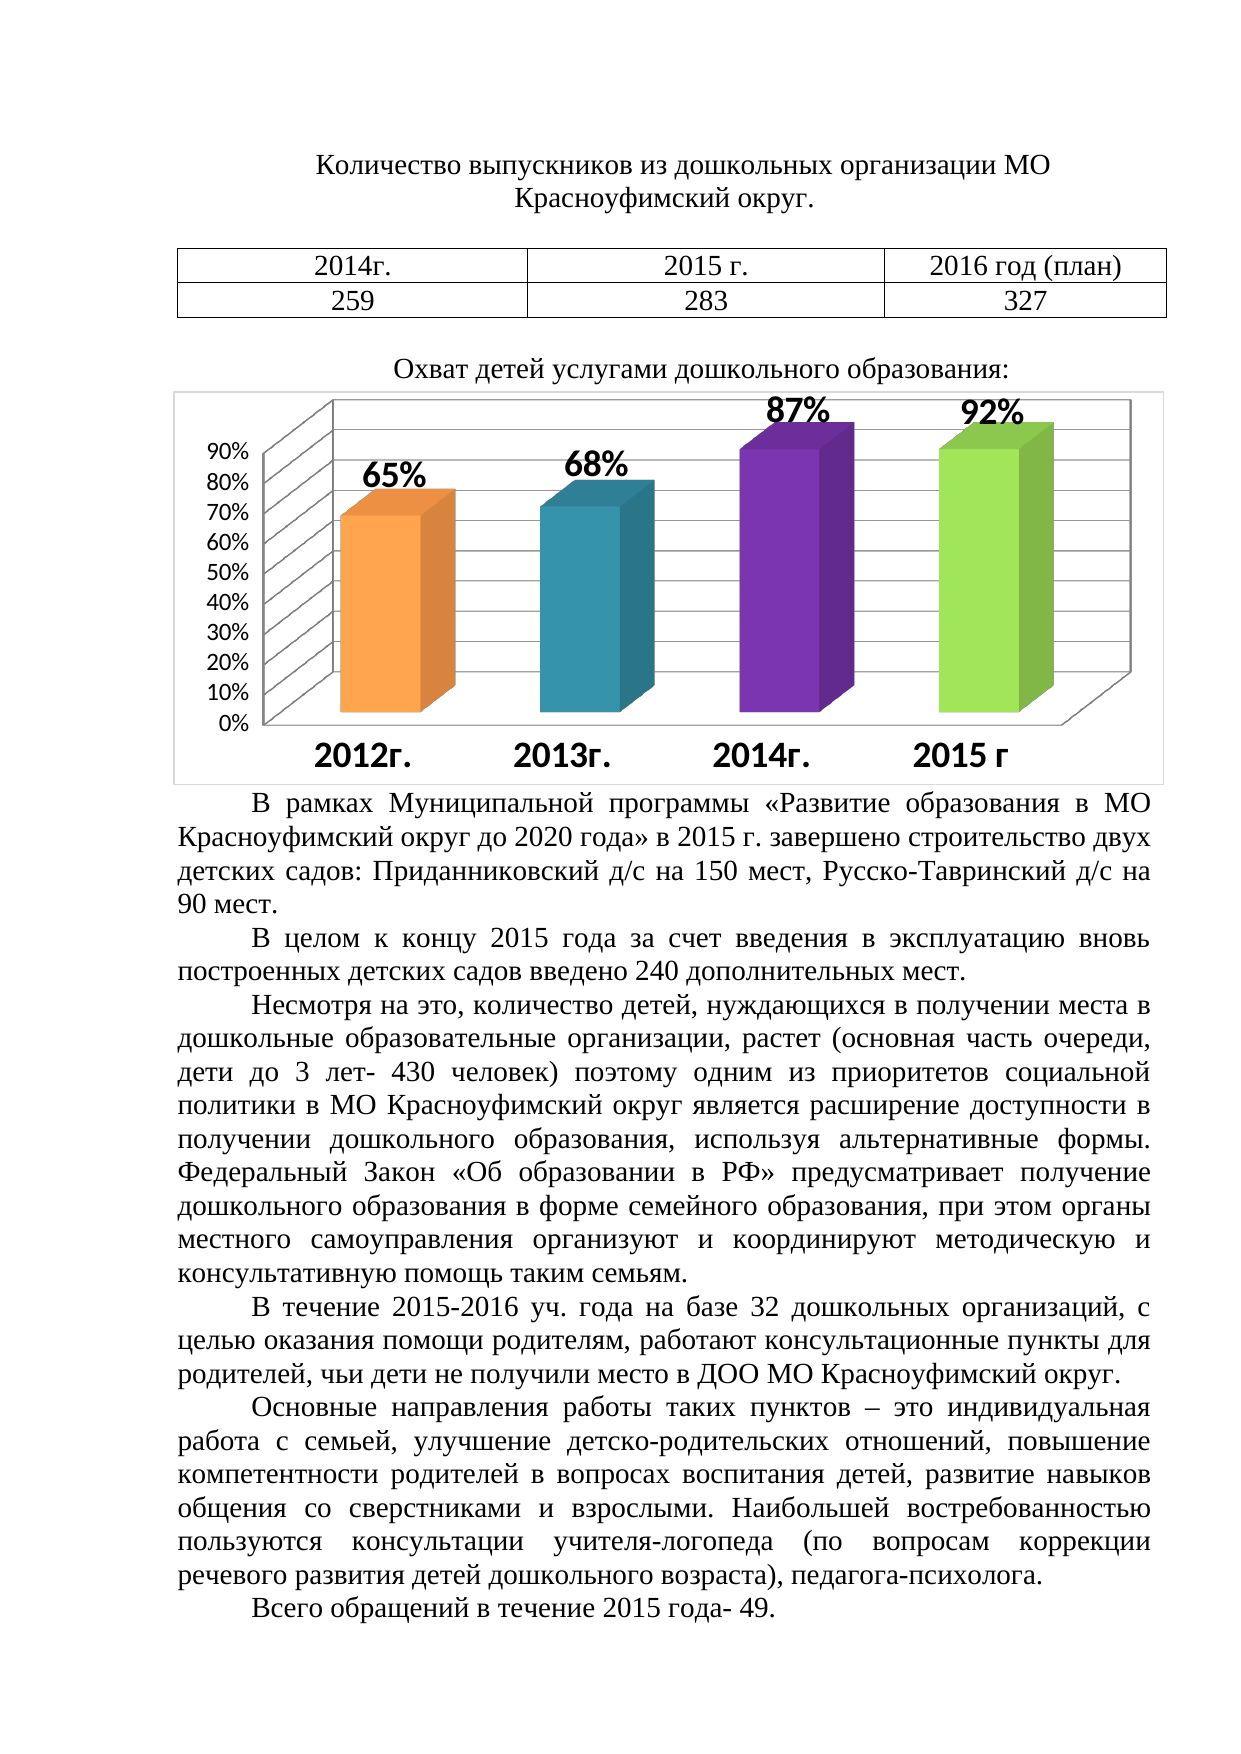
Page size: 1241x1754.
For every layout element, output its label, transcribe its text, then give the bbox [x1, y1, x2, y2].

text Всего обращений в течение 2015 года- 49. [177, 1591, 1152, 1624]
text Несмотря на это, количество детей, нуждающихся в получении места в дошкольные образовательные организации, растет (основная часть очереди, дети до 3 лет- 430 человек) поэтому одним из приоритетов социальной политики в МО Красноуфимский округ является расширение доступности в получении дошкольного образования, используя альтернативные формы. Федеральный Закон «Об образовании в РФ» предусматривает получение дошкольного образования в форме семейного образования, при этом органы местного самоуправления организуют и координируют методическую и консультативную помощь таким семьям. [177, 987, 1152, 1289]
text Количество выпускников из дошкольных организации МО Красноуфимский округ. [177, 147, 1152, 214]
text Охват детей услугами дошкольного образования: [177, 351, 1152, 385]
text В целом к концу 2015 года за счет введения в эксплуатацию вновь построенных детских садов введено 240 дополнительных мест. [177, 920, 1152, 987]
text В рамках Муниципальной программы «Развитие образования в МО Красноуфимский округ до 2020 года» в 2015 г. завершено строительство двух детских садов: Приданниковский д/с на 150 мест, Русско-Тавринский д/с на 90 мест. [177, 785, 1152, 920]
text Основные направления работы таких пунктов – это индивидуальная работа с семьей, улучшение детско-родительских отношений, повышение компетентности родителей в вопросах воспитания детей, развитие навыков общения со сверстниками и взрослыми. Наибольшей востребованностью пользуются консультации учителя-логопеда (по вопросам коррекции речевого развития детей дошкольного возраста), педагога-психолога. [177, 1389, 1152, 1591]
table_header 2015 г. [528, 249, 884, 282]
table_header 2016 год (план) [885, 249, 1166, 282]
text В течение 2015-2016 уч. года на базе 32 дошкольных организаций, с целью оказания помощи родителям, работают консультационные пункты для родителей, чьи дети не получили место в ДОО МО Красноуфимский округ. [177, 1289, 1152, 1389]
table_cell 327 [885, 283, 1166, 317]
table_cell 259 [178, 283, 527, 317]
table_header 2014г. [178, 249, 527, 282]
table_cell 283 [528, 283, 884, 317]
